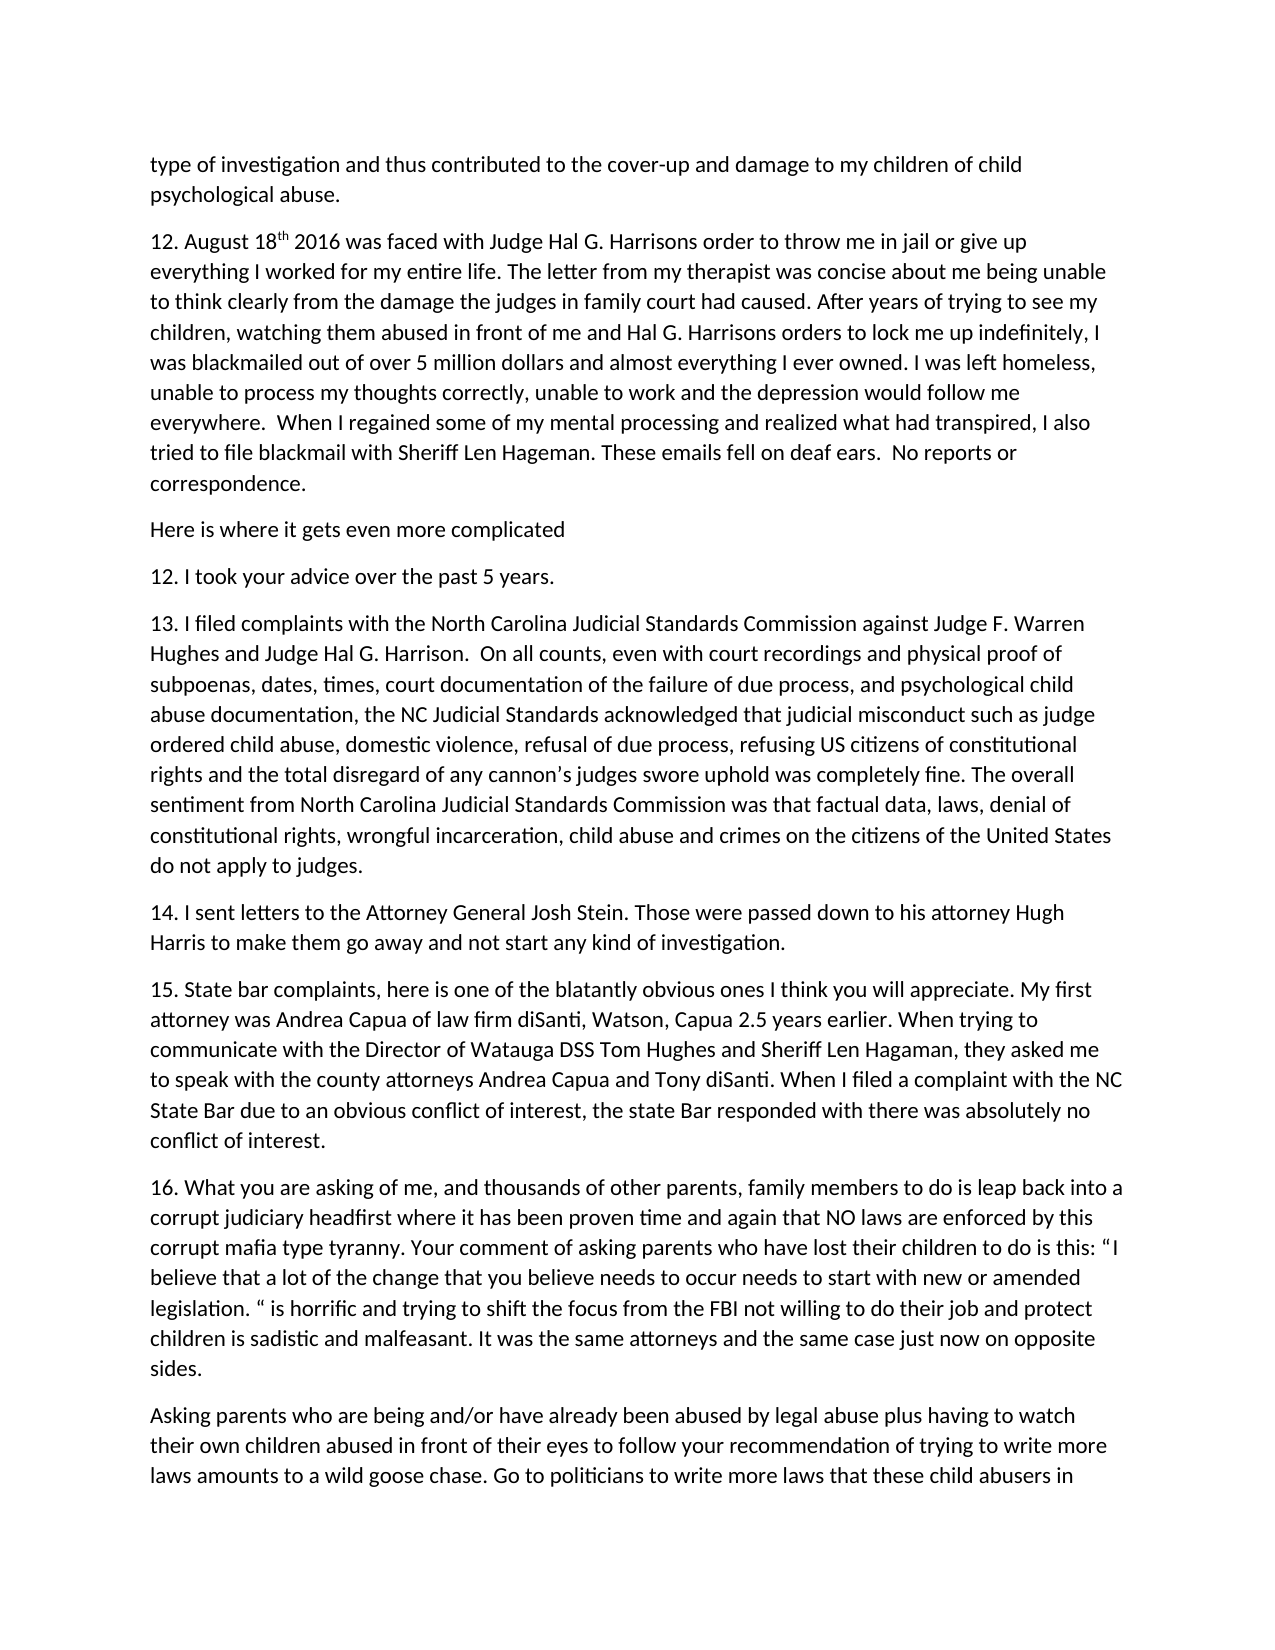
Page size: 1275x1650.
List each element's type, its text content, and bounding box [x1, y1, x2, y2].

text 16. What you are asking of me, and thousands of other parents, family members to do is leap back into a corrupt judiciary headfirst where it has been proven time and again that NO laws are enforced by this corrupt mafia type tyranny. Your comment of asking parents who have lost their children to do is this: “I believe that a lot of the change that you believe needs to occur needs to start with new or amended legislation. “ is horrific and trying to shift the focus from the FBI not willing to do their job and protect children is sadistic and malfeasant. It was the same attorneys and the same case just now on opposite sides. [150, 1173, 1125, 1382]
text 15. State bar complaints, here is one of the blatantly obvious ones I think you will appreciate. My first attorney was Andrea Capua of law firm diSanti, Watson, Capua 2.5 years earlier. When trying to communicate with the Director of Watauga DSS Tom Hughes and Sheriff Len Hagaman, they asked me to speak with the county attorneys Andrea Capua and Tony diSanti. When I filed a complaint with the NC State Bar due to an obvious conflict of interest, the state Bar responded with there was absolutely no conflict of interest. [150, 975, 1125, 1154]
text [150, 1401, 1125, 1489]
text Here is where it gets even more complicated [150, 516, 1125, 544]
text 12. August 18th 2016 was faced with Judge Hal G. Harrisons order to throw me in jail or give up everything I worked for my entire life. The letter from my therapist was concise about me being unable to think clearly from the damage the judges in family court had caused. After years of trying to see my children, watching them abused in front of me and Hal G. Harrisons orders to lock me up indefinitely, I was blackmailed out of over 5 million dollars and almost everything I ever owned. I was left homeless, unable to process my thoughts correctly, unable to work and the depression would follow me everywhere. When I regained some of my mental processing and realized what had transpired, I also tried to file blackmail with Sheriff Len Hageman. These emails fell on deaf ears. No reports or correspondence. [150, 227, 1125, 497]
text 12. I took your advice over the past 5 years. [150, 562, 1125, 591]
text 13. I filed complaints with the North Carolina Judicial Standards Commission against Judge F. Warren Hughes and Judge Hal G. Harrison. On all counts, even with court recordings and physical proof of subpoenas, dates, times, court documentation of the failure of due process, and psychological child abuse documentation, the NC Judicial Standards acknowledged that judicial misconduct such as judge ordered child abuse, domestic violence, refusal of due process, refusing US citizens of constitutional rights and the total disregard of any cannon’s judges swore uphold was completely fine. The overall sentiment from North Carolina Judicial Standards Commission was that factual data, laws, denial of constitutional rights, wrongful incarceration, child abuse and crimes on the citizens of the United States do not apply to judges. [150, 609, 1125, 879]
text 14. I sent letters to the Attorney General Josh Stein. Those were passed down to his attorney Hugh Harris to make them go away and not start any kind of investigation. [150, 898, 1125, 956]
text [150, 150, 1125, 208]
